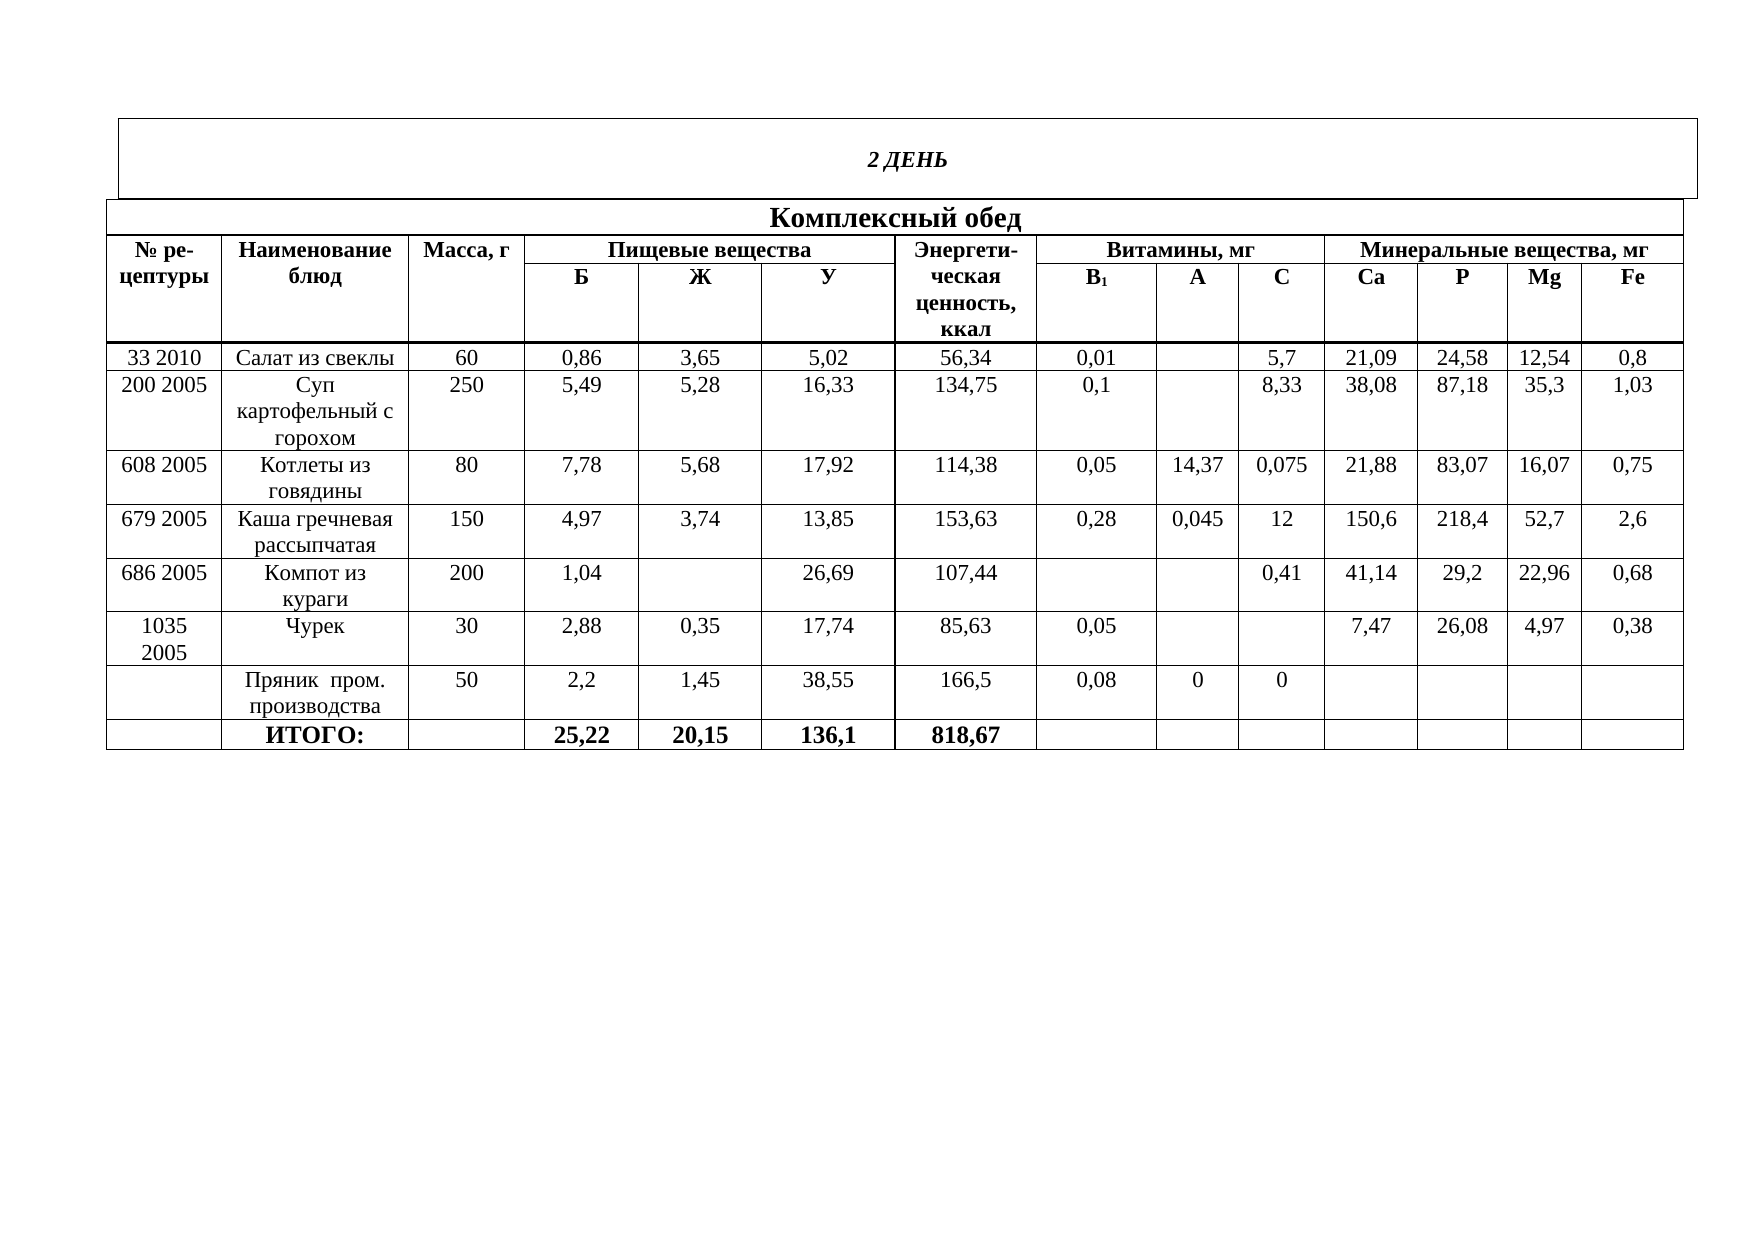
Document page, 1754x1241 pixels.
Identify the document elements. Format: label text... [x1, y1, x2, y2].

table_cell 85,63 [896, 612, 1036, 665]
table_cell 200 [409, 559, 524, 611]
table_cell 22,96 [1508, 559, 1581, 611]
table_header Витамины, мг [1037, 236, 1324, 262]
table_cell 4,97 [525, 505, 638, 557]
table_cell 50 [409, 666, 524, 719]
table_cell 150 [409, 505, 524, 557]
table_cell [1239, 612, 1324, 665]
table_cell 0,68 [1582, 559, 1683, 611]
table_header 12,54 [1508, 344, 1581, 370]
table_cell 150,6 [1325, 505, 1417, 557]
table_cell ИТОГО: [222, 720, 408, 748]
table_header 5,02 [762, 344, 894, 370]
table_cell 29,2 [1418, 559, 1507, 611]
table_cell 1035 2005 [107, 612, 221, 665]
table_cell 5,28 [639, 371, 761, 450]
table_cell [1582, 720, 1683, 748]
table_cell 14,37 [1157, 451, 1238, 504]
table_header № ре-цептуры [107, 236, 221, 341]
table_cell Fe [1582, 264, 1683, 341]
table_cell 166,5 [896, 666, 1036, 719]
table_cell 0,28 [1037, 505, 1156, 557]
table_cell 0,38 [1582, 612, 1683, 665]
table_cell 107,44 [896, 559, 1036, 611]
table_cell [1508, 720, 1581, 748]
table_cell 16,07 [1508, 451, 1581, 504]
table_cell 200 2005 [107, 371, 221, 450]
table_cell [409, 720, 524, 748]
table_cell 7,78 [525, 451, 638, 504]
table_cell Компот из кураги [222, 559, 408, 611]
table_cell 136,1 [762, 720, 894, 748]
table_cell 114,38 [896, 451, 1036, 504]
table_cell [1037, 559, 1156, 611]
table_cell [1418, 720, 1507, 748]
table_cell 679 2005 [107, 505, 221, 557]
table_cell 153,63 [896, 505, 1036, 557]
table_cell [1325, 666, 1417, 719]
table_header 60 [409, 344, 524, 370]
table_header 3,65 [639, 344, 761, 370]
table_cell [1418, 666, 1507, 719]
table_cell [1037, 720, 1156, 748]
table_cell 8,33 [1239, 371, 1324, 450]
table_cell А [1157, 264, 1238, 341]
table_cell 818,67 [896, 720, 1036, 748]
table_cell 13,85 [762, 505, 894, 557]
table_cell 1,45 [639, 666, 761, 719]
table_cell 80 [409, 451, 524, 504]
table_header Пищевые вещества [525, 236, 894, 262]
table_cell Каша гречневая рассыпчатая [222, 505, 408, 557]
table_cell 2,2 [525, 666, 638, 719]
table_cell Котлеты из говядины [222, 451, 408, 504]
table_cell 250 [409, 371, 524, 450]
table_cell [1325, 720, 1417, 748]
table_cell 4,97 [1508, 612, 1581, 665]
table_cell 83,07 [1418, 451, 1507, 504]
table_cell 52,7 [1508, 505, 1581, 557]
table_cell [1508, 666, 1581, 719]
table_cell 2,88 [525, 612, 638, 665]
table_cell 5,68 [639, 451, 761, 504]
table_header 0,01 [1037, 344, 1156, 370]
table_cell 17,92 [762, 451, 894, 504]
table_cell 87,18 [1418, 371, 1507, 450]
table_cell 0,35 [639, 612, 761, 665]
table_cell 5,49 [525, 371, 638, 450]
table_cell [1239, 720, 1324, 748]
table_cell 0 [1157, 666, 1238, 719]
table_header Энергети-ческая ценность, ккал [896, 236, 1036, 341]
table_cell 30 [409, 612, 524, 665]
table_cell 134,75 [896, 371, 1036, 450]
table_cell 1,03 [1582, 371, 1683, 450]
table_cell В1 [1037, 264, 1156, 341]
table_cell [107, 720, 221, 748]
table_cell 21,88 [1325, 451, 1417, 504]
table_cell 38,08 [1325, 371, 1417, 450]
table_cell Р [1418, 264, 1507, 341]
table_header Наименование блюд [222, 236, 408, 341]
table_header 2 ДЕНЬ [119, 119, 1697, 198]
table_header 0,8 [1582, 344, 1683, 370]
table_cell 0,41 [1239, 559, 1324, 611]
table_cell 25,22 [525, 720, 638, 748]
table_cell 38,55 [762, 666, 894, 719]
table_cell Mg [1508, 264, 1581, 341]
table_cell 7,47 [1325, 612, 1417, 665]
table_cell 0,08 [1037, 666, 1156, 719]
table_cell 0,1 [1037, 371, 1156, 450]
table_header 24,58 [1418, 344, 1507, 370]
table_header Комплексный обед [107, 200, 1683, 234]
table_cell [1157, 720, 1238, 748]
table_header 0,86 [525, 344, 638, 370]
table_cell У [762, 264, 894, 341]
table_cell 35,3 [1508, 371, 1581, 450]
table_header 56,34 [896, 344, 1036, 370]
table_cell 20,15 [639, 720, 761, 748]
table_cell [639, 559, 761, 611]
table_cell 218,4 [1418, 505, 1507, 557]
table_cell 0,05 [1037, 612, 1156, 665]
table_cell 0,075 [1239, 451, 1324, 504]
table_cell 3,74 [639, 505, 761, 557]
table_cell [1157, 612, 1238, 665]
table_cell 17,74 [762, 612, 894, 665]
table_header 5,7 [1239, 344, 1324, 370]
table_cell [1582, 666, 1683, 719]
table_cell Суп картофельный с горохом [222, 371, 408, 450]
table_cell Ж [639, 264, 761, 341]
table_cell [1157, 371, 1238, 450]
table_cell 41,14 [1325, 559, 1417, 611]
table_cell 1,04 [525, 559, 638, 611]
table_cell [1157, 559, 1238, 611]
table_cell Б [525, 264, 638, 341]
table_cell Чурек [222, 612, 408, 665]
table_cell 26,69 [762, 559, 894, 611]
table_cell 16,33 [762, 371, 894, 450]
table_header 33 2010 [107, 344, 221, 370]
table_cell С [1239, 264, 1324, 341]
table_cell [107, 666, 221, 719]
table_header [1157, 344, 1238, 370]
table_cell 12 [1239, 505, 1324, 557]
table_header Минеральные вещества, мг [1325, 236, 1683, 262]
table_cell 0,05 [1037, 451, 1156, 504]
table_cell 2,6 [1582, 505, 1683, 557]
table_header Салат из свеклы [222, 344, 408, 370]
table_cell 0,75 [1582, 451, 1683, 504]
table_cell 686 2005 [107, 559, 221, 611]
table_header Масса, г [409, 236, 524, 341]
table_cell Са [1325, 264, 1417, 341]
table_cell 0,045 [1157, 505, 1238, 557]
table_cell Пряник пром. производства [222, 666, 408, 719]
table_cell 0 [1239, 666, 1324, 719]
table_header 21,09 [1325, 344, 1417, 370]
table_cell 26,08 [1418, 612, 1507, 665]
table_cell 608 2005 [107, 451, 221, 504]
